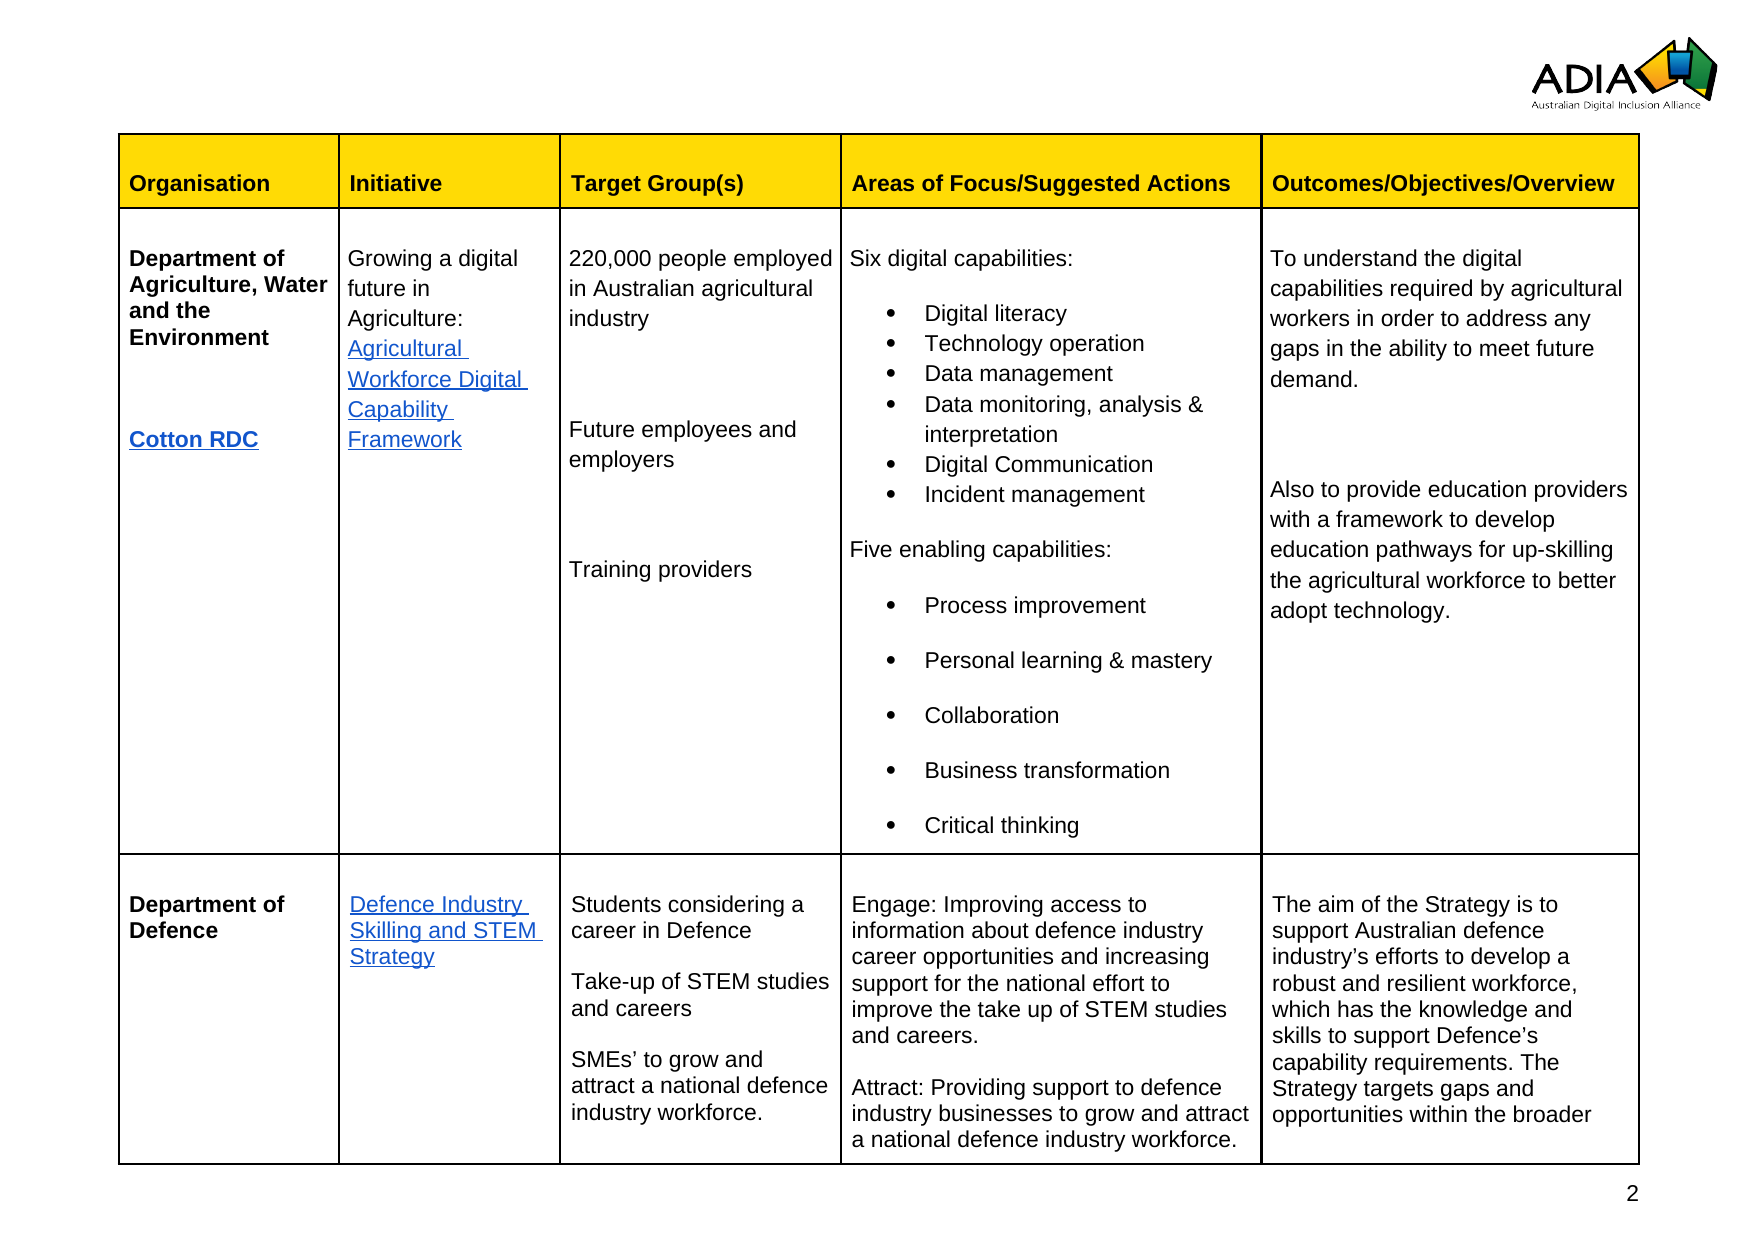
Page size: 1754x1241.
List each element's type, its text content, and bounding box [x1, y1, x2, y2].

table_cell To understand the digital capabilities required by agricultural workers in order to address any gaps in the ability to meet future demand. Also to provide education providers with a framework to develop education pathways for up-skilling the agricultural workforce to better adopt technology. [1263, 209, 1638, 853]
picture [1532, 37, 1718, 111]
table_header Areas of Focus/Suggested Actions [842, 135, 1260, 207]
table_cell Six digital capabilities: Digital literacy Technology operation Data management Data monitoring, analysis & interpretation Digital Communication Incident management Five enabling capabilities: Process improvement Personal learning & mastery Collaboration Business transformation Critical thinking [842, 209, 1260, 853]
table_cell Students considering a career in Defence Take-up of STEM studies and careers SMEs’ to grow and attract a national defence industry workforce. [561, 855, 840, 1163]
table_cell Department of Agriculture, Water and the Environment Cotton RDC [120, 209, 338, 853]
table_header Outcomes/Objectives/Overview [1263, 135, 1638, 207]
table_cell Growing a digital future in Agriculture: Agricultural Workforce Digital Capability Framework [340, 209, 559, 853]
table_header Initiative [340, 135, 559, 207]
table_cell 220,000 people employed in Australian agricultural industry Future employees and employers Training providers [561, 209, 840, 853]
table_header Organisation [120, 135, 338, 207]
table_cell Defence Industry Skilling and STEM Strategy [340, 855, 559, 1163]
table_header Target Group(s) [561, 135, 840, 207]
table_cell Department of Defence [120, 855, 338, 1163]
